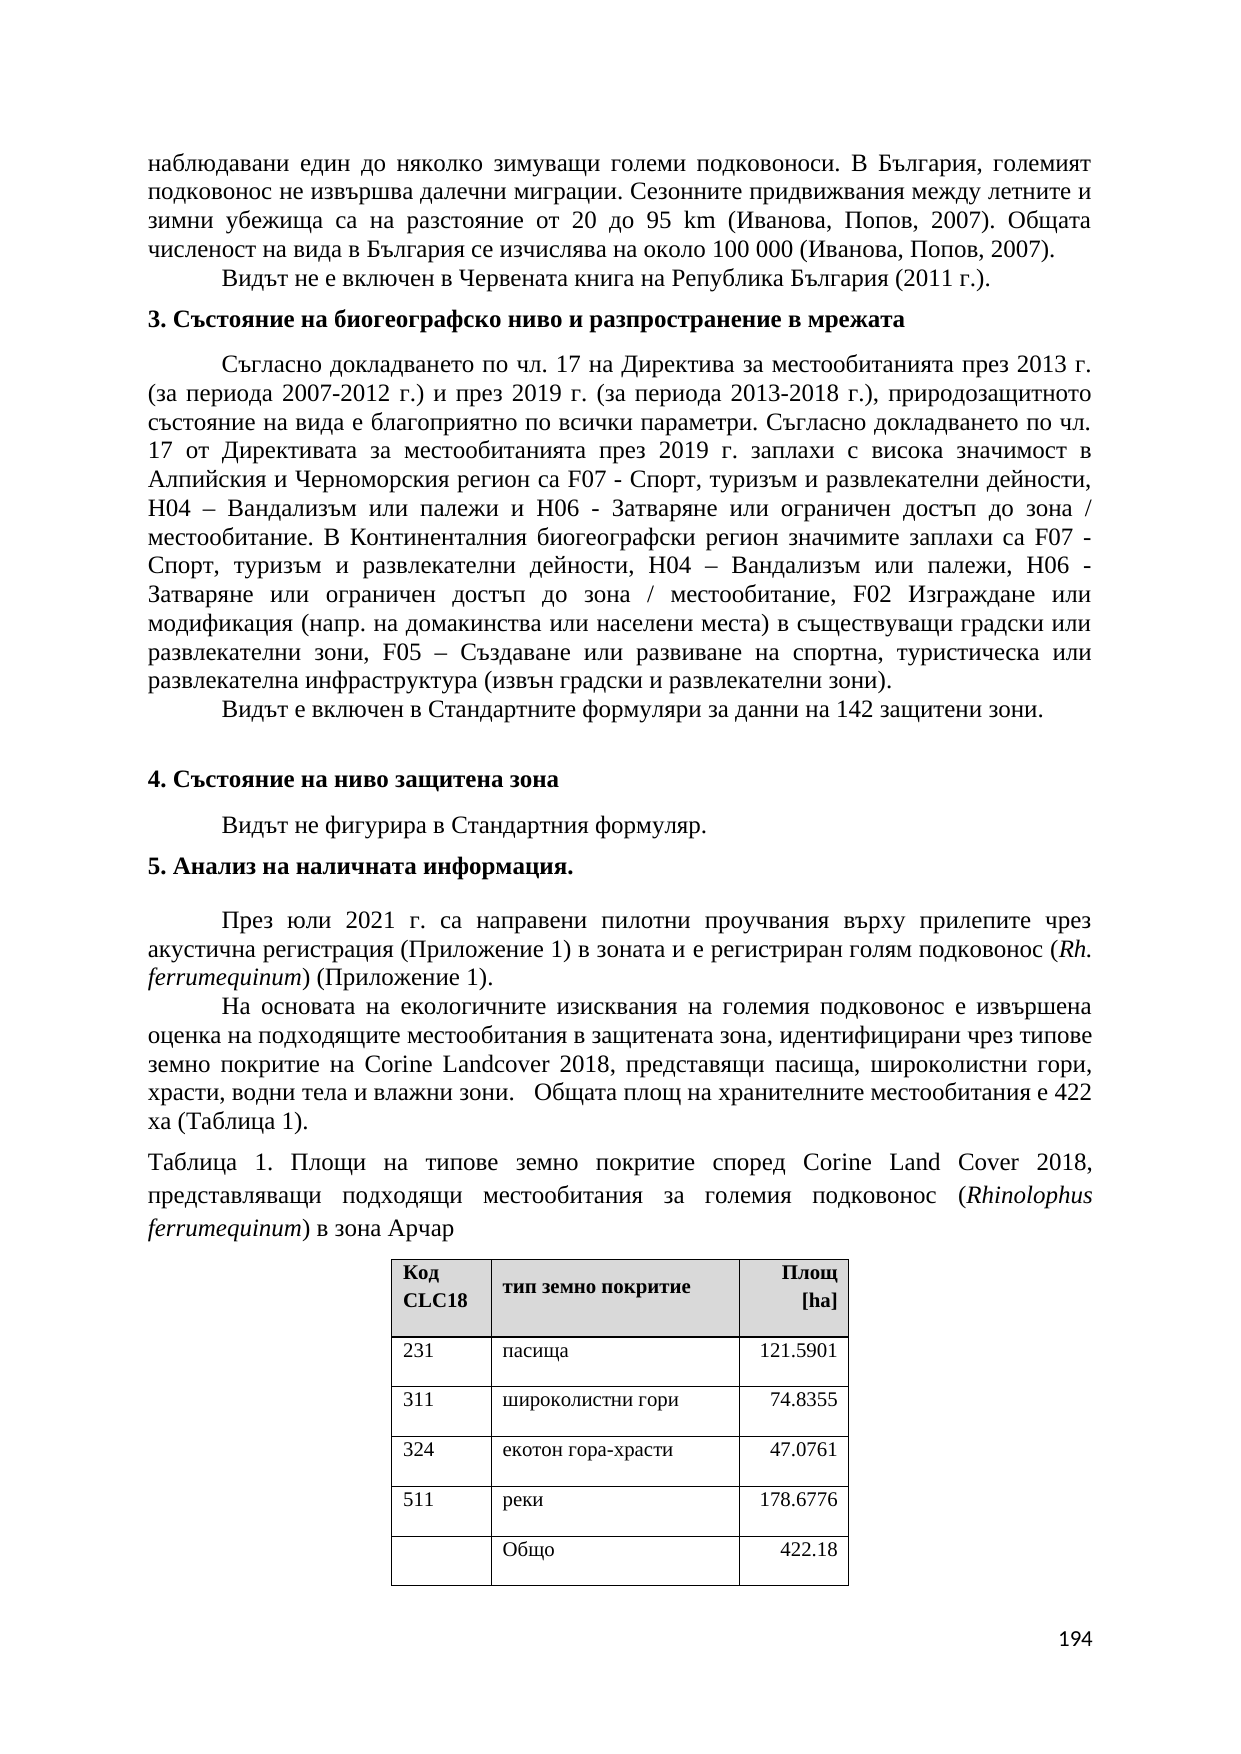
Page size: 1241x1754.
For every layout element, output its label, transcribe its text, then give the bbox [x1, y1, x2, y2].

text Видът е включен в Стандартните формуляри за данни на 142 защитени зони. [148, 694, 1093, 723]
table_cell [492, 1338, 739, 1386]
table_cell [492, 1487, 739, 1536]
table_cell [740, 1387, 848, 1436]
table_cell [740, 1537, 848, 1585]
text Съгласно докладването по чл. 17 на Директива за местообитанията през 2013 г. (за периода 2007-2012 г.) и през 2019 г. (за периода 2013-2018 г.), природозащитното състояние на вида е благоприятно по всички параметри. Съгласно докладването по чл. 17 от Директивата за местообитанията през 2019 г. заплахи с висока значимост в Алпийския и Черноморския регион са F07 - Спорт, туризъм и развлекателни дейности, H04 – Вандализъм или палежи и H06 - Затваряне или ограничен достъп до зона / местообитание. В Континенталния биогеографски регион значимите заплахи са F07 - Спорт, туризъм и развлекателни дейности, H04 – Вандализъм или палежи, H06 - Затваряне или ограничен достъп до зона / местообитание, F02 Изграждане или модификация (напр. на домакинства или населени места) в съществуващи градски или развлекателни зони, F05 – Създаване или развиване на спортна, туристическа или развлекателна инфраструктура (извън градски и развлекателни зони). [148, 349, 1093, 694]
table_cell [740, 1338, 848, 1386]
text През юли 2021 г. са направени пилотни проучвания върху прилепите чрез акустична регистрация (Приложение 1) в зоната и e регистриран голям подковонос (Rh. ferrumequinum) (Приложение 1). [148, 905, 1093, 991]
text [148, 148, 1093, 263]
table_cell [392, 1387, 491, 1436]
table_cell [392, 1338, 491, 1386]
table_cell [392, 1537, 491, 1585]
text На основата на екологичните изисквания на големия подковонос е извършена оценка на подходящите местообитания в защитената зона, идентифицирани чрез типове земно покритие на Corine Landcover 2018, представящи пасища, широколистни гори, храсти, водни тела и влажни зони. Общата площ на хранителните местообитания е 422 ха (Таблица 1). [148, 991, 1093, 1135]
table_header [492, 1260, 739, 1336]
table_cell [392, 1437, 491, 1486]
text 3. Състояние на биогеографско ниво и разпространение в мрежата [148, 304, 1093, 333]
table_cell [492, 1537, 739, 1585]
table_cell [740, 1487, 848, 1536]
text Видът не е включен в Червената книга на Република България (2011 г.). [148, 263, 1093, 291]
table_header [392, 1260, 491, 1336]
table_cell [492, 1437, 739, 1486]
text Таблица 1. Площи на типове земно покритие според Corine Land Cover 2018, представляващи подходящи местообитания за големия подковонос (Rhinolophus ferrumequinum) в зона Арчар [148, 1147, 1093, 1242]
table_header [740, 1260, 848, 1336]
text 5. Анализ на наличната информация. [148, 851, 1093, 880]
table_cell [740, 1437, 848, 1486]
text 4. Състояние на ниво защитена зона [148, 764, 1093, 793]
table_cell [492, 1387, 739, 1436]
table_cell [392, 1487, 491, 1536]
text Видът не фигурира в Стандартния формуляр. [148, 810, 1093, 839]
